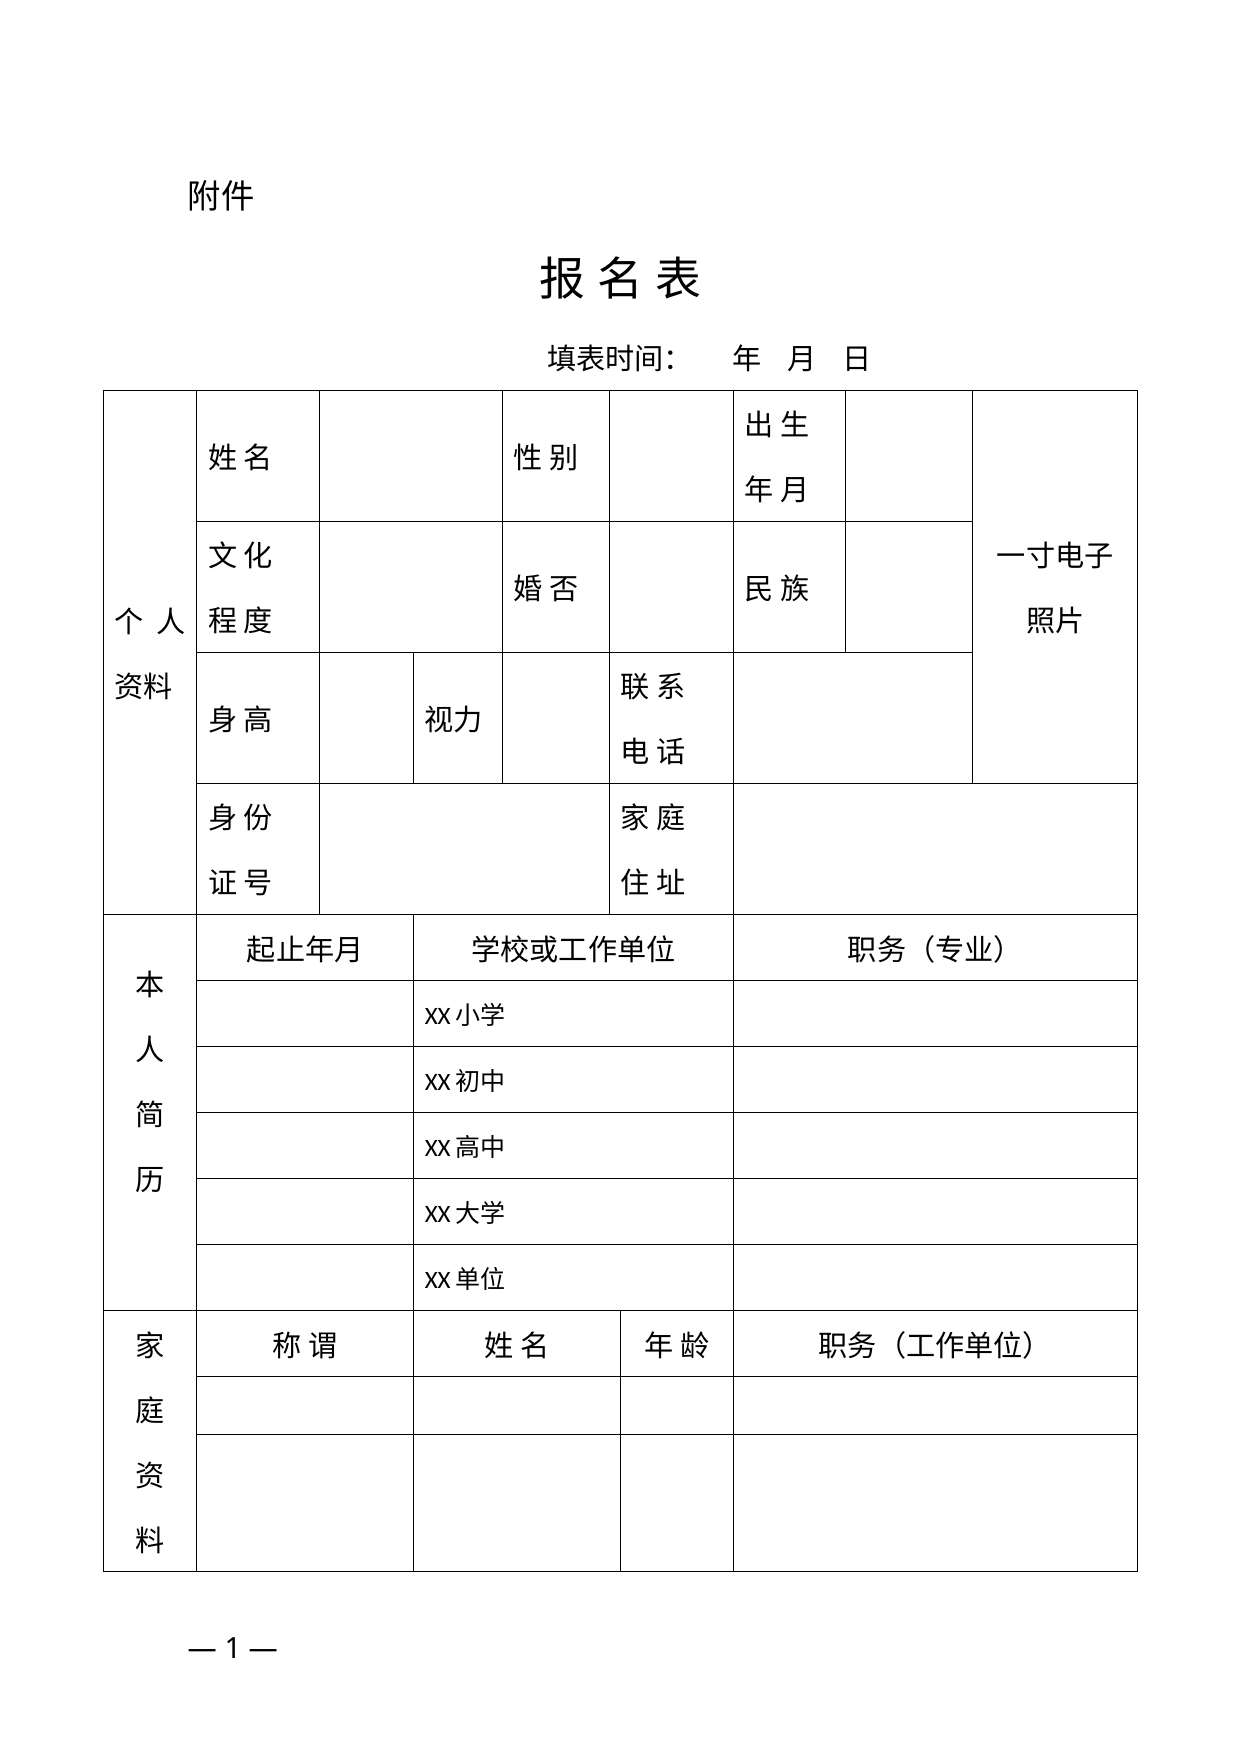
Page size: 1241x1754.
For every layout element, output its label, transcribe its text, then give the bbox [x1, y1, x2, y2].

table_cell [320, 784, 609, 914]
table_cell 身 高 [197, 653, 319, 783]
table_cell 家 庭 住 址 [610, 784, 733, 914]
table_cell [197, 1179, 413, 1244]
table_cell 婚 否 [503, 522, 609, 652]
table_header 一寸电子照片 [973, 391, 1137, 783]
table_cell [621, 1377, 733, 1433]
table_header 姓 名 [197, 391, 319, 521]
text 附件 [187, 162, 1053, 227]
table_header [846, 391, 972, 521]
table_cell [734, 1179, 1137, 1244]
table_cell [621, 1435, 733, 1571]
table_cell 起止年月 [197, 915, 413, 980]
table_cell 民 族 [734, 522, 845, 652]
table_cell [197, 1377, 413, 1433]
table_cell 姓 名 [414, 1311, 620, 1376]
table_cell [197, 1245, 413, 1310]
table_cell [734, 784, 1137, 914]
table_cell [197, 1047, 413, 1112]
table_cell 视力 [414, 653, 502, 783]
table_cell 职务（工作单位） [734, 1311, 1137, 1376]
table_cell [197, 981, 413, 1046]
table_cell [197, 1435, 413, 1571]
table_cell XX单位 [414, 1245, 733, 1310]
table_header 出 生 年 月 [734, 391, 845, 521]
table_cell [503, 653, 609, 783]
table_header 性 别 [503, 391, 609, 521]
table_cell [734, 653, 972, 783]
table_cell [734, 981, 1137, 1046]
table_cell [846, 522, 972, 652]
table_cell 身 份 证 号 [197, 784, 319, 914]
table_header 个人资料 [104, 391, 196, 914]
table_cell [320, 653, 413, 783]
table_cell 联 系 电 话 [610, 653, 733, 783]
table_header [610, 391, 733, 521]
table_cell 本 人 简 历 [104, 915, 196, 1310]
table_cell 称 谓 [197, 1311, 413, 1376]
table_cell [197, 1113, 413, 1178]
table_cell 年 龄 [621, 1311, 733, 1376]
table_cell XX高中 [414, 1113, 733, 1178]
table_cell [414, 1377, 620, 1433]
table_cell [734, 1113, 1137, 1178]
table_cell [414, 1435, 620, 1571]
table_cell [734, 1047, 1137, 1112]
table_cell XX初中 [414, 1047, 733, 1112]
table_cell 文 化 程 度 [197, 522, 319, 652]
table_cell XX小学 [414, 981, 733, 1046]
table_cell XX大学 [414, 1179, 733, 1244]
table_cell [734, 1245, 1137, 1310]
text 报 名 表 [187, 227, 1053, 324]
table_cell [320, 522, 502, 652]
table_cell 职务（专业） [734, 915, 1137, 980]
table_cell [734, 1377, 1137, 1433]
table_header [320, 391, 502, 521]
table_cell 学校或工作单位 [414, 915, 733, 980]
table_cell [610, 522, 733, 652]
table_cell [734, 1435, 1137, 1571]
text 填表时间： 年 月 日 [187, 324, 1053, 389]
table_cell 家 庭 资 料 [104, 1311, 196, 1571]
